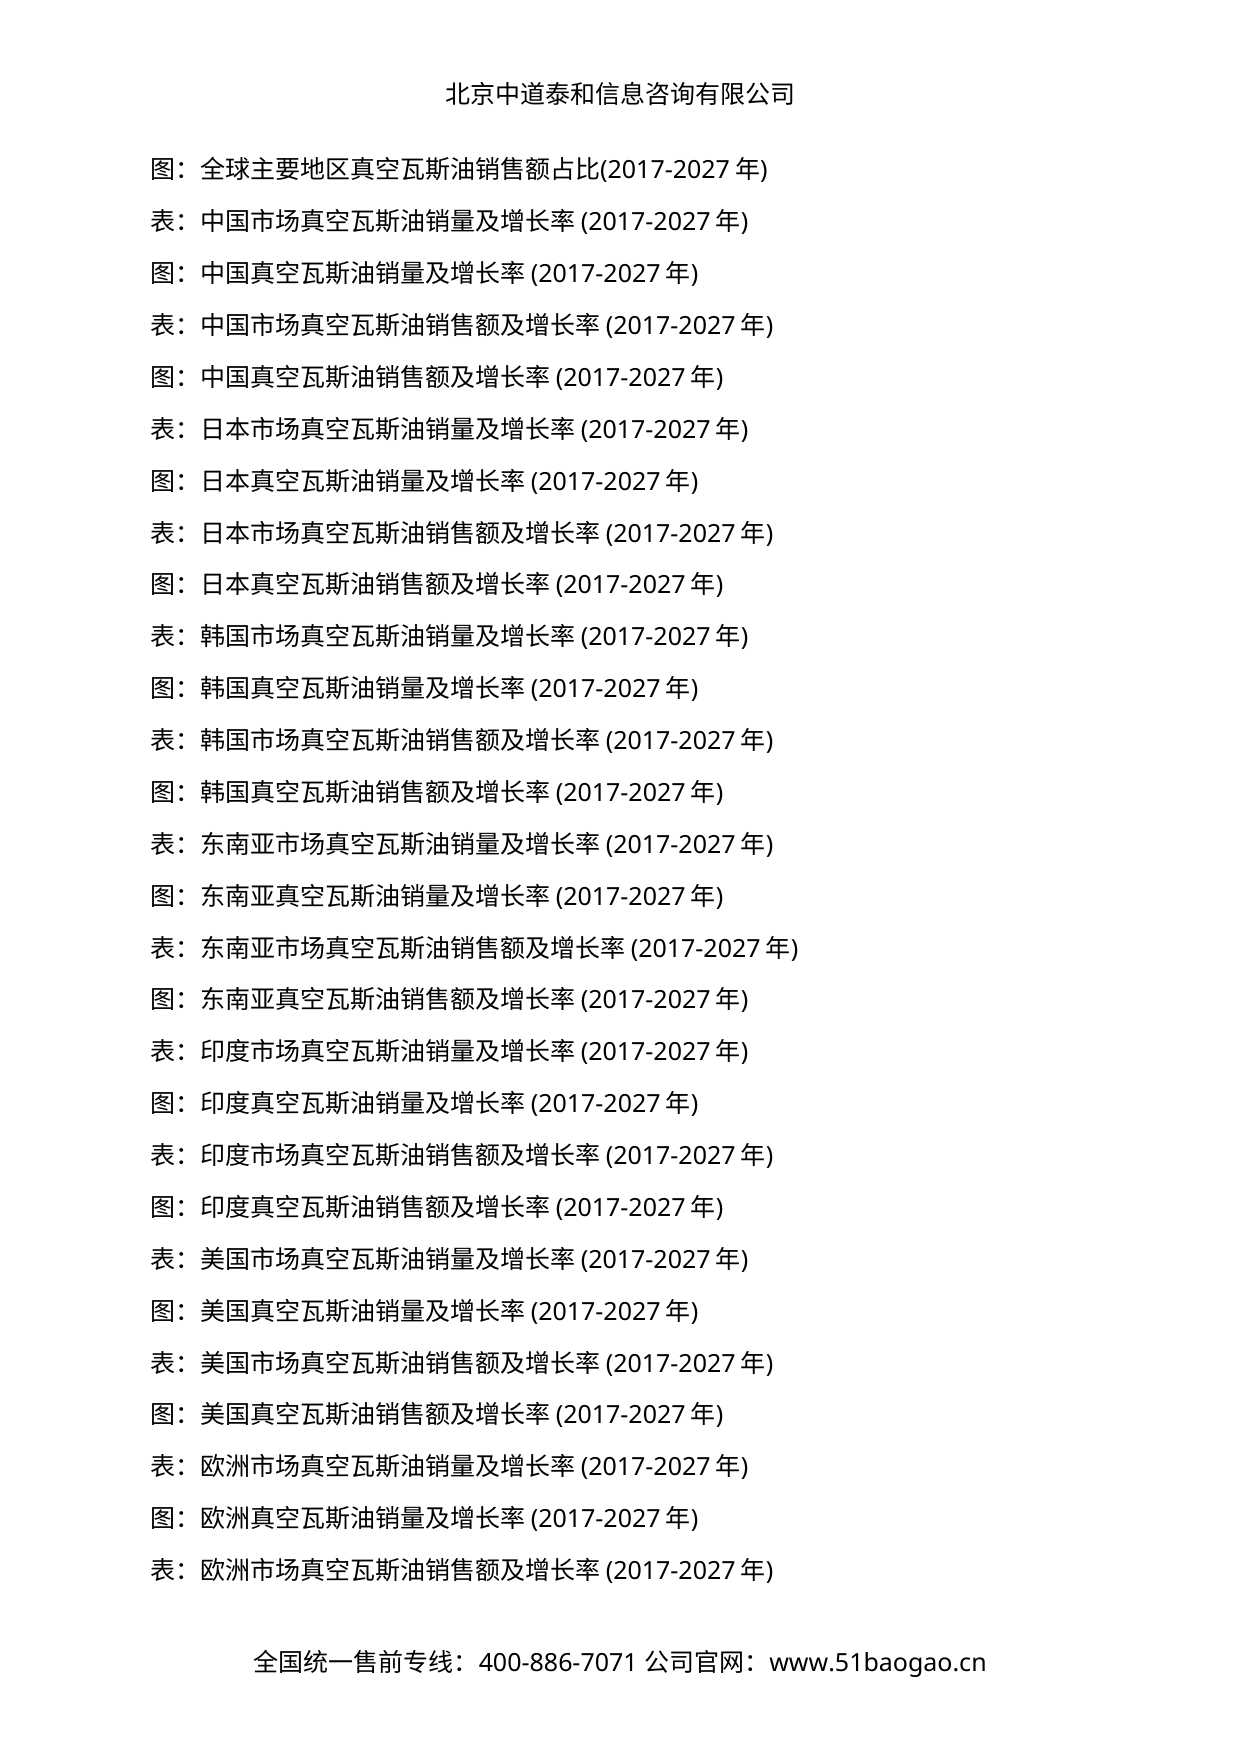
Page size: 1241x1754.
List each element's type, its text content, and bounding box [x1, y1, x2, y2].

text 表：东南亚市场真空瓦斯油销量及增长率 (2017-2027年) [150, 824, 1090, 861]
text 表：美国市场真空瓦斯油销量及增长率 (2017-2027年) [150, 1239, 1090, 1276]
text 图：中国真空瓦斯油销量及增长率 (2017-2027年) [150, 254, 1090, 290]
text 表：中国市场真空瓦斯油销量及增长率 (2017-2027年) [150, 202, 1090, 238]
text 图：韩国真空瓦斯油销量及增长率 (2017-2027年) [150, 669, 1090, 705]
text 图：中国真空瓦斯油销售额及增长率 (2017-2027年) [150, 357, 1090, 394]
text 图：东南亚真空瓦斯油销量及增长率 (2017-2027年) [150, 876, 1090, 912]
text 表：日本市场真空瓦斯油销售额及增长率 (2017-2027年) [150, 513, 1090, 549]
text 表：东南亚市场真空瓦斯油销售额及增长率 (2017-2027年) [150, 928, 1090, 964]
text 图：欧洲真空瓦斯油销量及增长率 (2017-2027年) [150, 1499, 1090, 1535]
text 图：韩国真空瓦斯油销售额及增长率 (2017-2027年) [150, 772, 1090, 809]
text 表：日本市场真空瓦斯油销量及增长率 (2017-2027年) [150, 409, 1090, 446]
text 表：印度市场真空瓦斯油销售额及增长率 (2017-2027年) [150, 1136, 1090, 1172]
text 图：美国真空瓦斯油销量及增长率 (2017-2027年) [150, 1291, 1090, 1327]
text 图：日本真空瓦斯油销售额及增长率 (2017-2027年) [150, 565, 1090, 601]
text 表：韩国市场真空瓦斯油销量及增长率 (2017-2027年) [150, 617, 1090, 653]
text 表：印度市场真空瓦斯油销量及增长率 (2017-2027年) [150, 1032, 1090, 1068]
text 图：印度真空瓦斯油销售额及增长率 (2017-2027年) [150, 1187, 1090, 1224]
text 图：美国真空瓦斯油销售额及增长率 (2017-2027年) [150, 1395, 1090, 1431]
text 图：全球主要地区真空瓦斯油销售额占比(2017-2027年) [150, 150, 1090, 186]
text 表：欧洲市场真空瓦斯油销售额及增长率 (2017-2027年) [150, 1551, 1090, 1587]
text 图：印度真空瓦斯油销量及增长率 (2017-2027年) [150, 1084, 1090, 1120]
text 表：中国市场真空瓦斯油销售额及增长率 (2017-2027年) [150, 306, 1090, 342]
text 表：美国市场真空瓦斯油销售额及增长率 (2017-2027年) [150, 1343, 1090, 1379]
text 图：东南亚真空瓦斯油销售额及增长率 (2017-2027年) [150, 980, 1090, 1016]
text 表：欧洲市场真空瓦斯油销量及增长率 (2017-2027年) [150, 1447, 1090, 1483]
text 表：韩国市场真空瓦斯油销售额及增长率 (2017-2027年) [150, 721, 1090, 757]
text 图：日本真空瓦斯油销量及增长率 (2017-2027年) [150, 461, 1090, 497]
